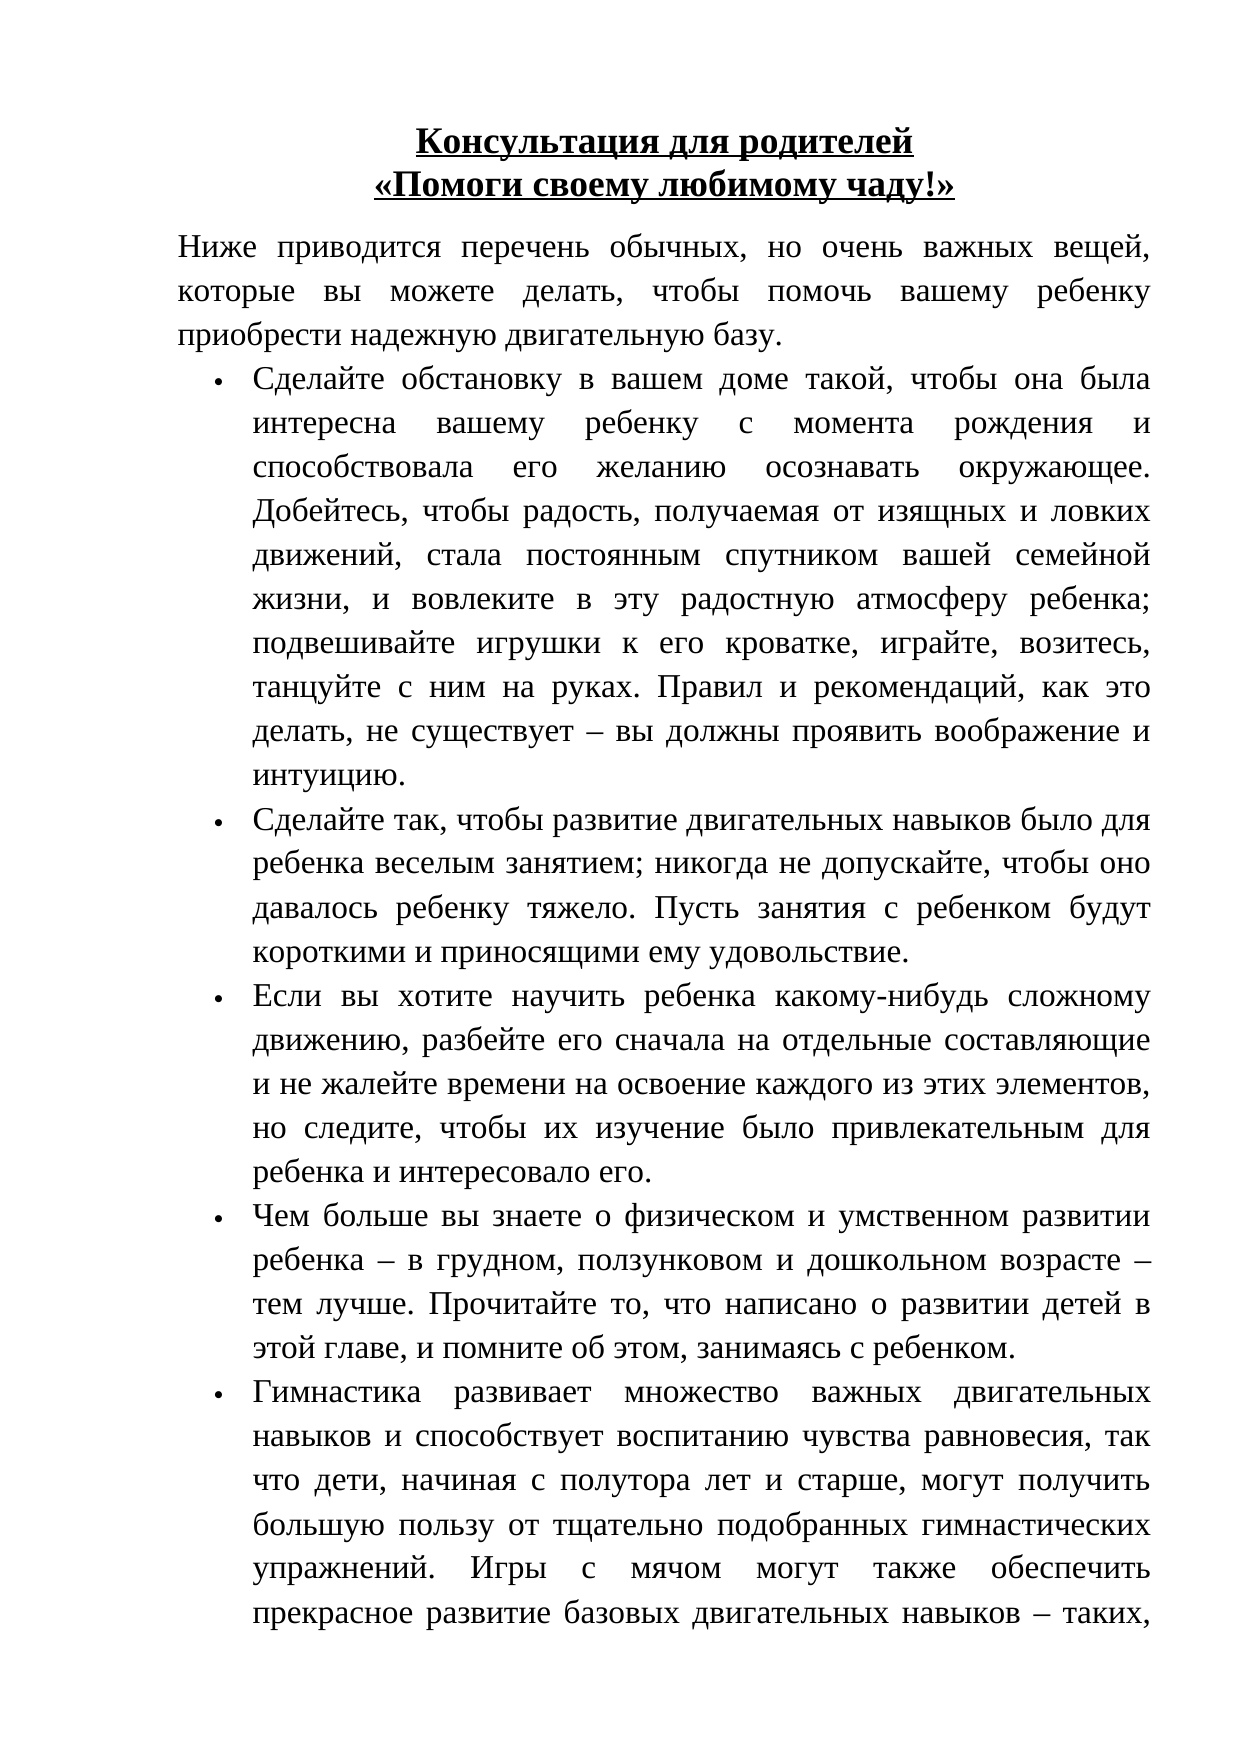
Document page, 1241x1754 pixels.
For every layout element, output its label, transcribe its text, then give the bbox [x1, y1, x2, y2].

text «Помоги своему любимому чаду!» [177, 161, 1152, 204]
list Сделайте так, чтобы развитие двигательных навыков было для ребенка веселым занятием; никогда не допускайте, чтобы оно давалось ребенку тяжело. Пусть занятия с ребенком будут короткими и приносящими ему удовольствие. [215, 799, 1152, 969]
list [215, 1372, 1152, 1630]
text Ниже приводится перечень обычных, но очень важных вещей, которые вы можете делать, чтобы помочь вашему ребенку приобрести надежную двигательную базу. [177, 226, 1152, 352]
text Консультация для родителей [177, 118, 1152, 161]
list Чем больше вы знаете о физическом и умственном развитии ребенка – в грудном, ползунковом и дошкольном возрасте – тем лучше. Прочитайте то, что написано о развитии детей в этой главе, и помните об этом, занимаясь с ребенком. [215, 1195, 1152, 1366]
list Если вы хотите научить ребенка какому-нибудь сложному движению, разбейте его сначала на отдельные составляющие и не жалейте времени на освоение каждого из этих элементов, но следите, чтобы их изучение было привлекательным для ребенка и интересовало его. [215, 975, 1152, 1189]
list Сделайте обстановку в вашем доме такой, чтобы она была интересна вашему ребенку с момента рождения и способствовала его желанию осознавать окружающее. Добейтесь, чтобы радость, получаемая от изящных и ловких движений, стала постоянным спутником вашей семейной жизни, и вовлеките в эту радостную атмосферу ребенка; подвешивайте игрушки к его кроватке, играйте, возитесь, танцуйте с ним на руках. Правил и рекомендаций, как это делать, не существует – вы должны проявить воображение и интуицию. [215, 358, 1152, 793]
